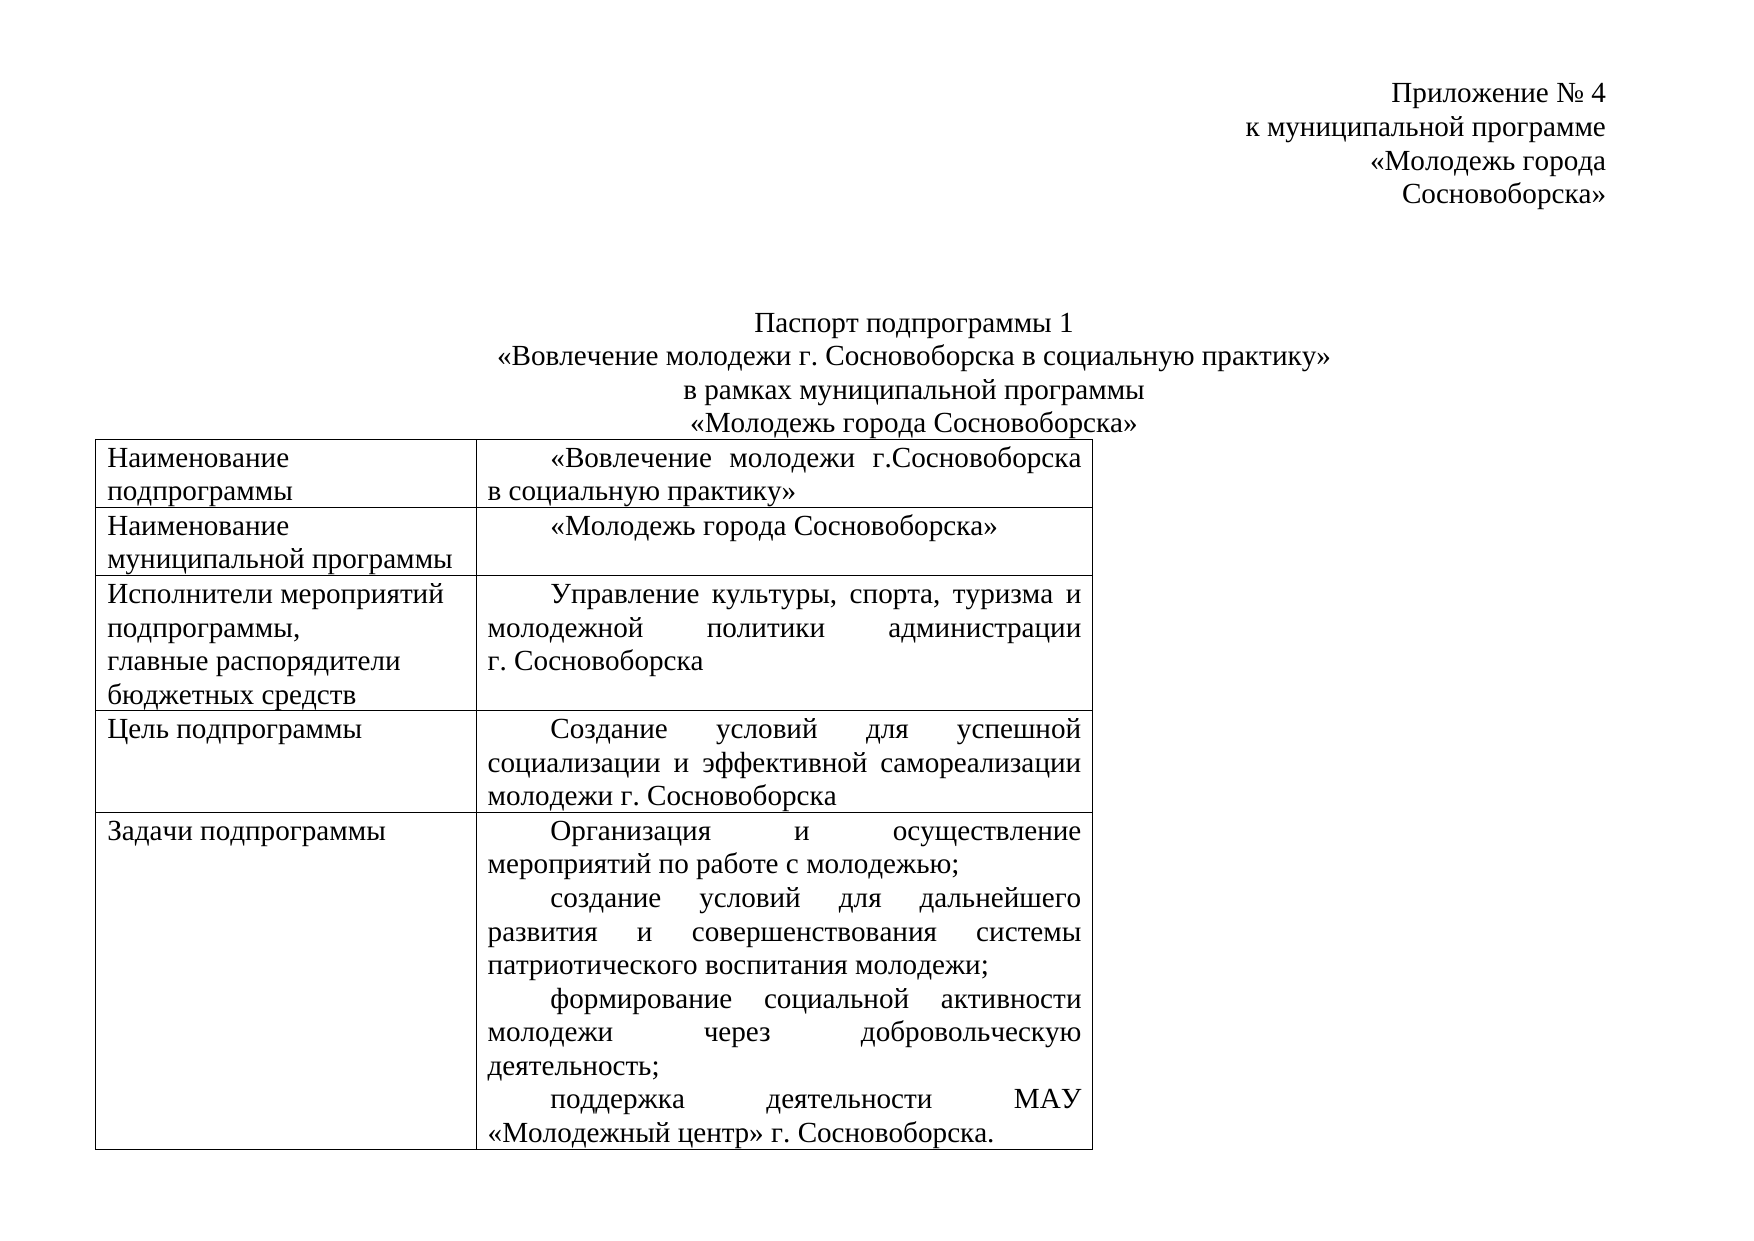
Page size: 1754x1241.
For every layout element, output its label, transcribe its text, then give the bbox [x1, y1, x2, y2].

table_cell Управление культуры, спорта, туризма и молодежной политики администрации г. Сосновоборска [477, 576, 1092, 710]
table_header Наименование подпрограммы [96, 440, 476, 507]
title «Молодежь города Сосновоборска» [118, 405, 1636, 439]
table_cell Организация и осуществление мероприятий по работе с молодежью; создание условий для дальнейшего развития и совершенствования системы патриотического воспитания молодежи; формирование социальной активности молодежи через добровольческую деятельность; поддержка деятельности МАУ «Молодежный центр» г. Сосновоборска. [477, 813, 1092, 1148]
table_cell «Молодежь города Сосновоборска» [477, 508, 1092, 575]
table_header Приложение № 4 к муниципальной программе «Молодежь города Сосновоборска» [1200, 76, 1617, 243]
title Паспорт подпрограммы 1 [118, 305, 1636, 338]
table_cell Наименование муниципальной программы [96, 508, 476, 575]
table_cell Задачи подпрограммы [96, 813, 476, 1148]
table_cell Цель подпрограммы [96, 711, 476, 812]
title в рамках муниципальной программы [118, 372, 1636, 405]
table_cell Создание условий для успешной социализации и эффективной самореализации молодежи г. Сосновоборска [477, 711, 1092, 812]
table_header «Вовлечение молодежи г.Сосновоборска в социальную практику» [477, 440, 1092, 507]
table_cell Исполнители мероприятий подпрограммы, главные распорядители бюджетных средств [96, 576, 476, 710]
title «Вовлечение молодежи г. Сосновоборска в социальную практику» [118, 338, 1636, 372]
